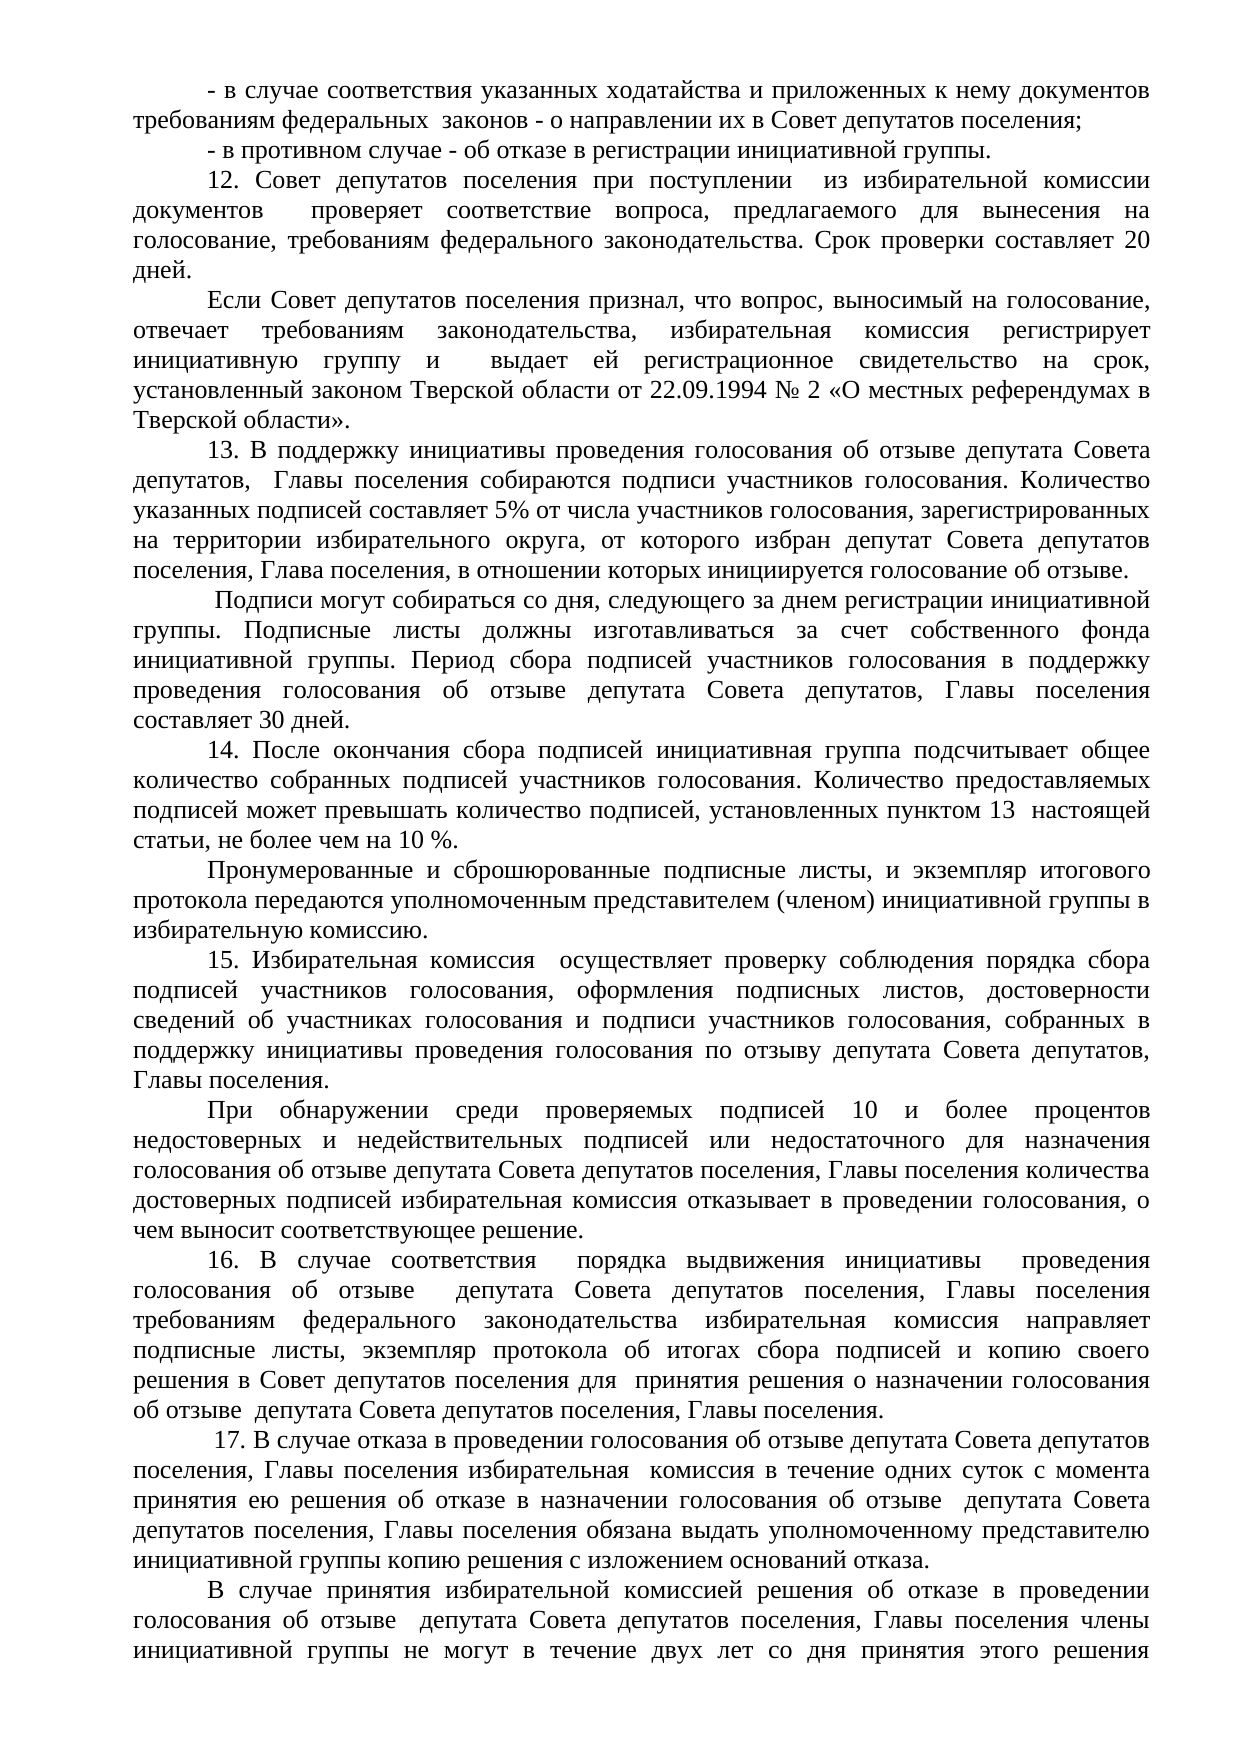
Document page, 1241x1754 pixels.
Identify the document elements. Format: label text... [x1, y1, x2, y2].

text 15. Избирательная комиссия осуществляет проверку соблюдения порядка сбора подписей участников голосования, оформления подписных листов, достоверности сведений об участниках голосования и подписи участников голосования, собранных в поддержку инициативы проведения голосования по отзыву депутата Совета депутатов, Главы поселения. [133, 944, 1152, 1094]
text При обнаружении среди проверяемых подписей 10 и более процентов недостоверных и недействительных подписей или недостаточного для назначения голосования об отзыве депутата Совета депутатов поселения, Главы поселения количества достоверных подписей избирательная комиссия отказывает в проведении голосования, о чем выносит соответствующее решение. [133, 1094, 1152, 1244]
text Пронумерованные и сброшюрованные подписные листы, и экземпляр итогового протокола передаются уполномоченным представителем (членом) инициативной группы в избирательную комиссию. [133, 854, 1152, 944]
text 17. В случае отказа в проведении голосования об отзыве депутата Совета депутатов поселения, Главы поселения избирательная комиссия в течение одних суток с момента принятия ею решения об отказе в назначении голосования об отзыве депутата Совета депутатов поселения, Главы поселения обязана выдать уполномоченному представителю инициативной группы копию решения с изложением оснований отказа. [133, 1424, 1152, 1574]
text 13. В поддержку инициативы проведения голосования об отзыве депутата Совета депутатов, Главы поселения собираются подписи участников голосования. Количество указанных подписей составляет 5% от числа участников голосования, зарегистрированных на территории избирательного округа, от которого избран депутат Совета депутатов поселения, Глава поселения, в отношении которых инициируется голосование об отзыве. [133, 434, 1152, 584]
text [133, 1574, 1152, 1664]
text - в противном случае - об отказе в регистрации инициативной группы. [133, 134, 1152, 164]
text Если Совет депутатов поселения признал, что вопрос, выносимый на голосование, отвечает требованиям законодательства, избирательная комиссия регистрирует инициативную группу и выдает ей регистрационное свидетельство на срок, установленный законом Тверской области от 22.09.1994 № 2 «О местных референдумах в Тверской области». [133, 284, 1152, 434]
text 14. После окончания сбора подписей инициативная группа подсчитывает общее количество собранных подписей участников голосования. Количество предоставляемых подписей может превышать количество подписей, установленных пунктом 13 настоящей статьи, не более чем на 10 %. [133, 734, 1152, 854]
text 12. Совет депутатов поселения при поступлении из избирательной комиссии документов проверяет соответствие вопроса, предлагаемого для вынесения на голосование, требованиям федерального законодательства. Срок проверки составляет 20 дней. [133, 164, 1152, 284]
text 16. В случае соответствия порядка выдвижения инициативы проведения голосования об отзыве депутата Совета депутатов поселения, Главы поселения требованиям федерального законодательства избирательная комиссия направляет подписные листы, экземпляр протокола об итогах сбора подписей и копию своего решения в Совет депутатов поселения для принятия решения о назначении голосования об отзыве депутата Совета депутатов поселения, Главы поселения. [133, 1244, 1152, 1424]
text - в случае соответствия указанных ходатайства и приложенных к нему документов требованиям федеральных законов - о направлении их в Совет депутатов поселения; [133, 74, 1152, 134]
text Подписи могут собираться со дня, следующего за днем регистрации инициативной группы. Подписные листы должны изготавливаться за счет собственного фонда инициативной группы. Период сбора подписей участников голосования в поддержку проведения голосования об отзыве депутата Совета депутатов, Главы поселения составляет 30 дней. [133, 584, 1152, 734]
